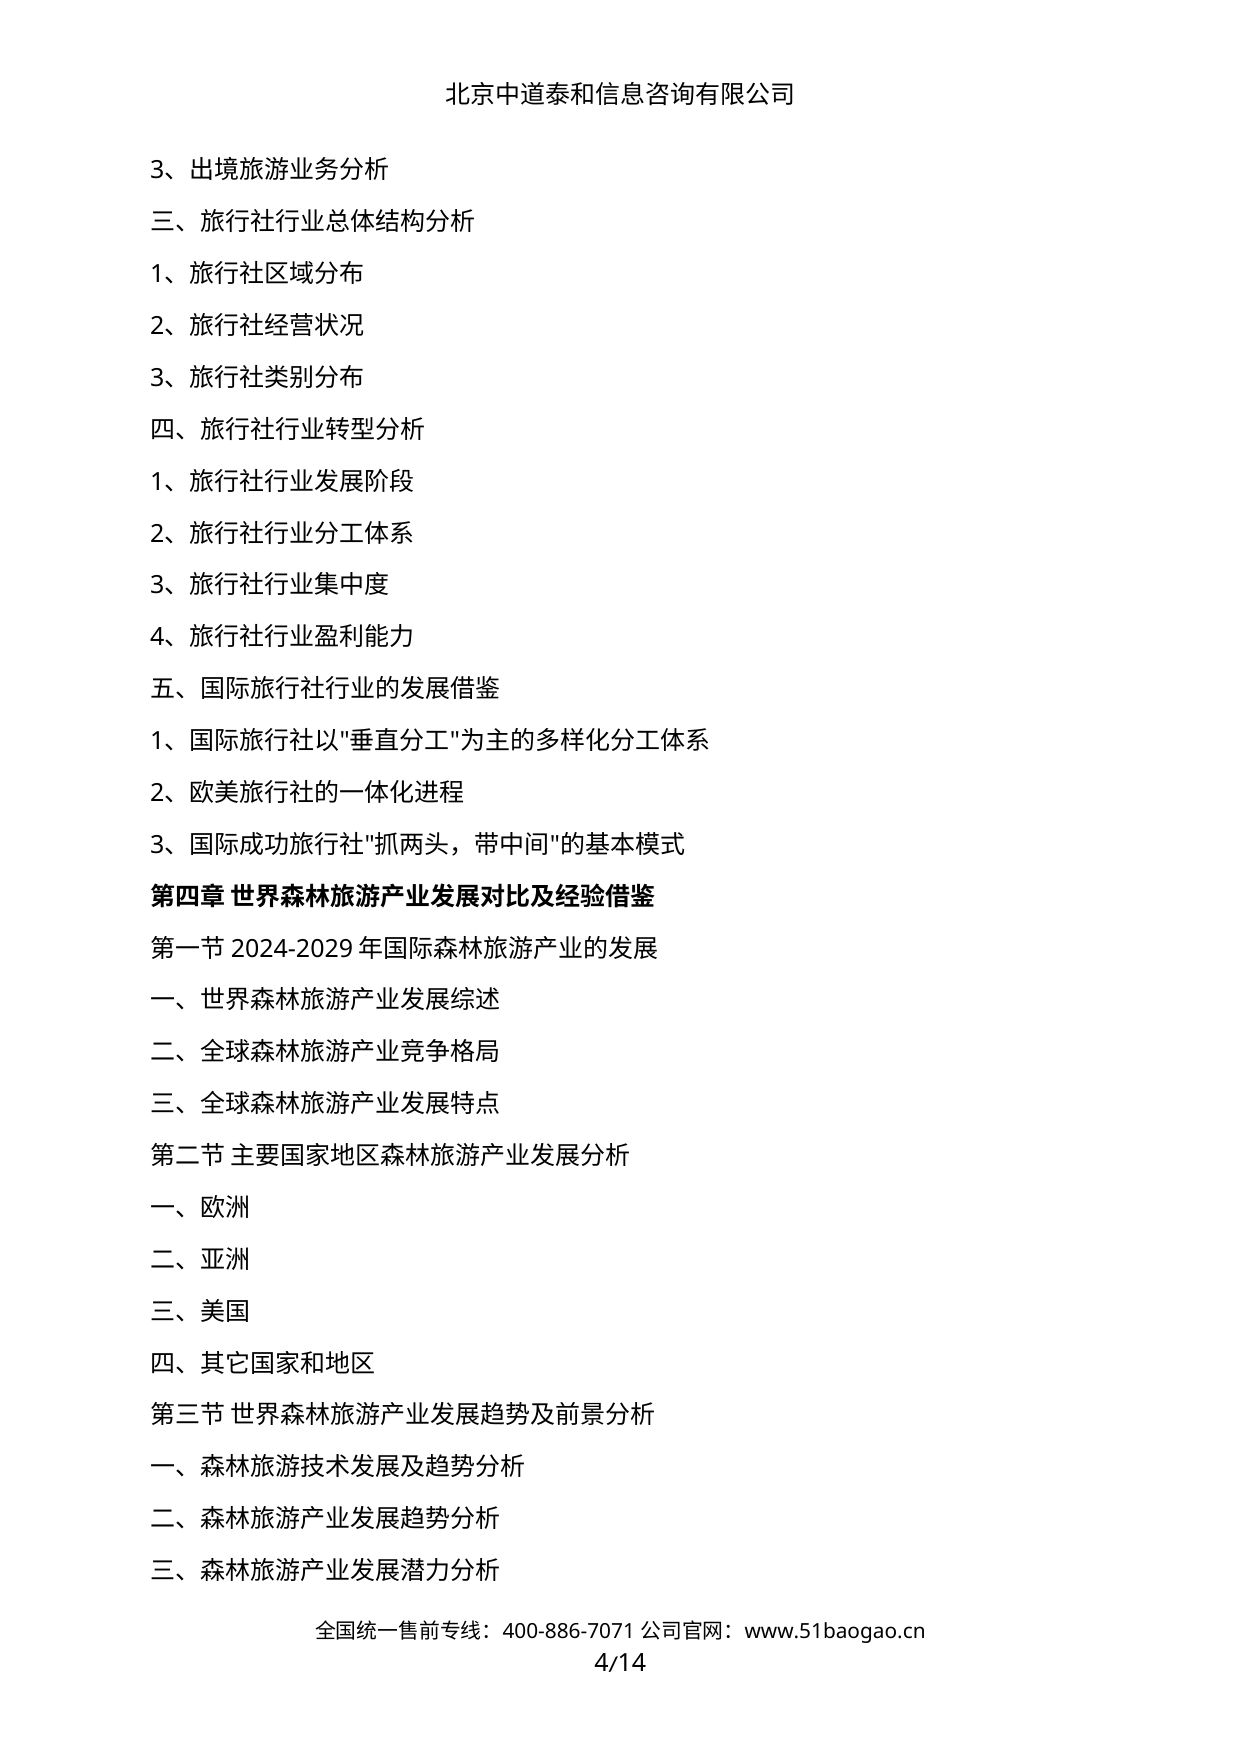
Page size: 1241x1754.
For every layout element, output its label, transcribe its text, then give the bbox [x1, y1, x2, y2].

text 3、旅行社类别分布 [150, 357, 1090, 394]
text 一、世界森林旅游产业发展综述 [150, 980, 1090, 1016]
text 3、旅行社行业集中度 [150, 565, 1090, 601]
text 1、旅行社行业发展阶段 [150, 461, 1090, 497]
text 第一节 2024-2029年国际森林旅游产业的发展 [150, 928, 1090, 964]
text 一、欧洲 [150, 1187, 1090, 1224]
text 四、旅行社行业转型分析 [150, 409, 1090, 446]
text 三、森林旅游产业发展潜力分析 [150, 1551, 1090, 1587]
text 第二节 主要国家地区森林旅游产业发展分析 [150, 1136, 1090, 1172]
text 第四章 世界森林旅游产业发展对比及经验借鉴 [150, 876, 1090, 912]
text 1、国际旅行社以"垂直分工"为主的多样化分工体系 [150, 721, 1090, 757]
text 1、旅行社区域分布 [150, 254, 1090, 290]
text 2、欧美旅行社的一体化进程 [150, 772, 1090, 809]
text 二、全球森林旅游产业竞争格局 [150, 1032, 1090, 1068]
text 2、旅行社经营状况 [150, 306, 1090, 342]
text 第三节 世界森林旅游产业发展趋势及前景分析 [150, 1395, 1090, 1431]
text 二、森林旅游产业发展趋势分析 [150, 1499, 1090, 1535]
text 五、国际旅行社行业的发展借鉴 [150, 669, 1090, 705]
text 四、其它国家和地区 [150, 1343, 1090, 1379]
text 3、出境旅游业务分析 [150, 150, 1090, 186]
text 4、旅行社行业盈利能力 [150, 617, 1090, 653]
text 三、美国 [150, 1291, 1090, 1327]
text 3、国际成功旅行社"抓两头，带中间"的基本模式 [150, 824, 1090, 861]
text 二、亚洲 [150, 1239, 1090, 1276]
text 三、旅行社行业总体结构分析 [150, 202, 1090, 238]
text 2、旅行社行业分工体系 [150, 513, 1090, 549]
text 一、森林旅游技术发展及趋势分析 [150, 1447, 1090, 1483]
text 三、全球森林旅游产业发展特点 [150, 1084, 1090, 1120]
